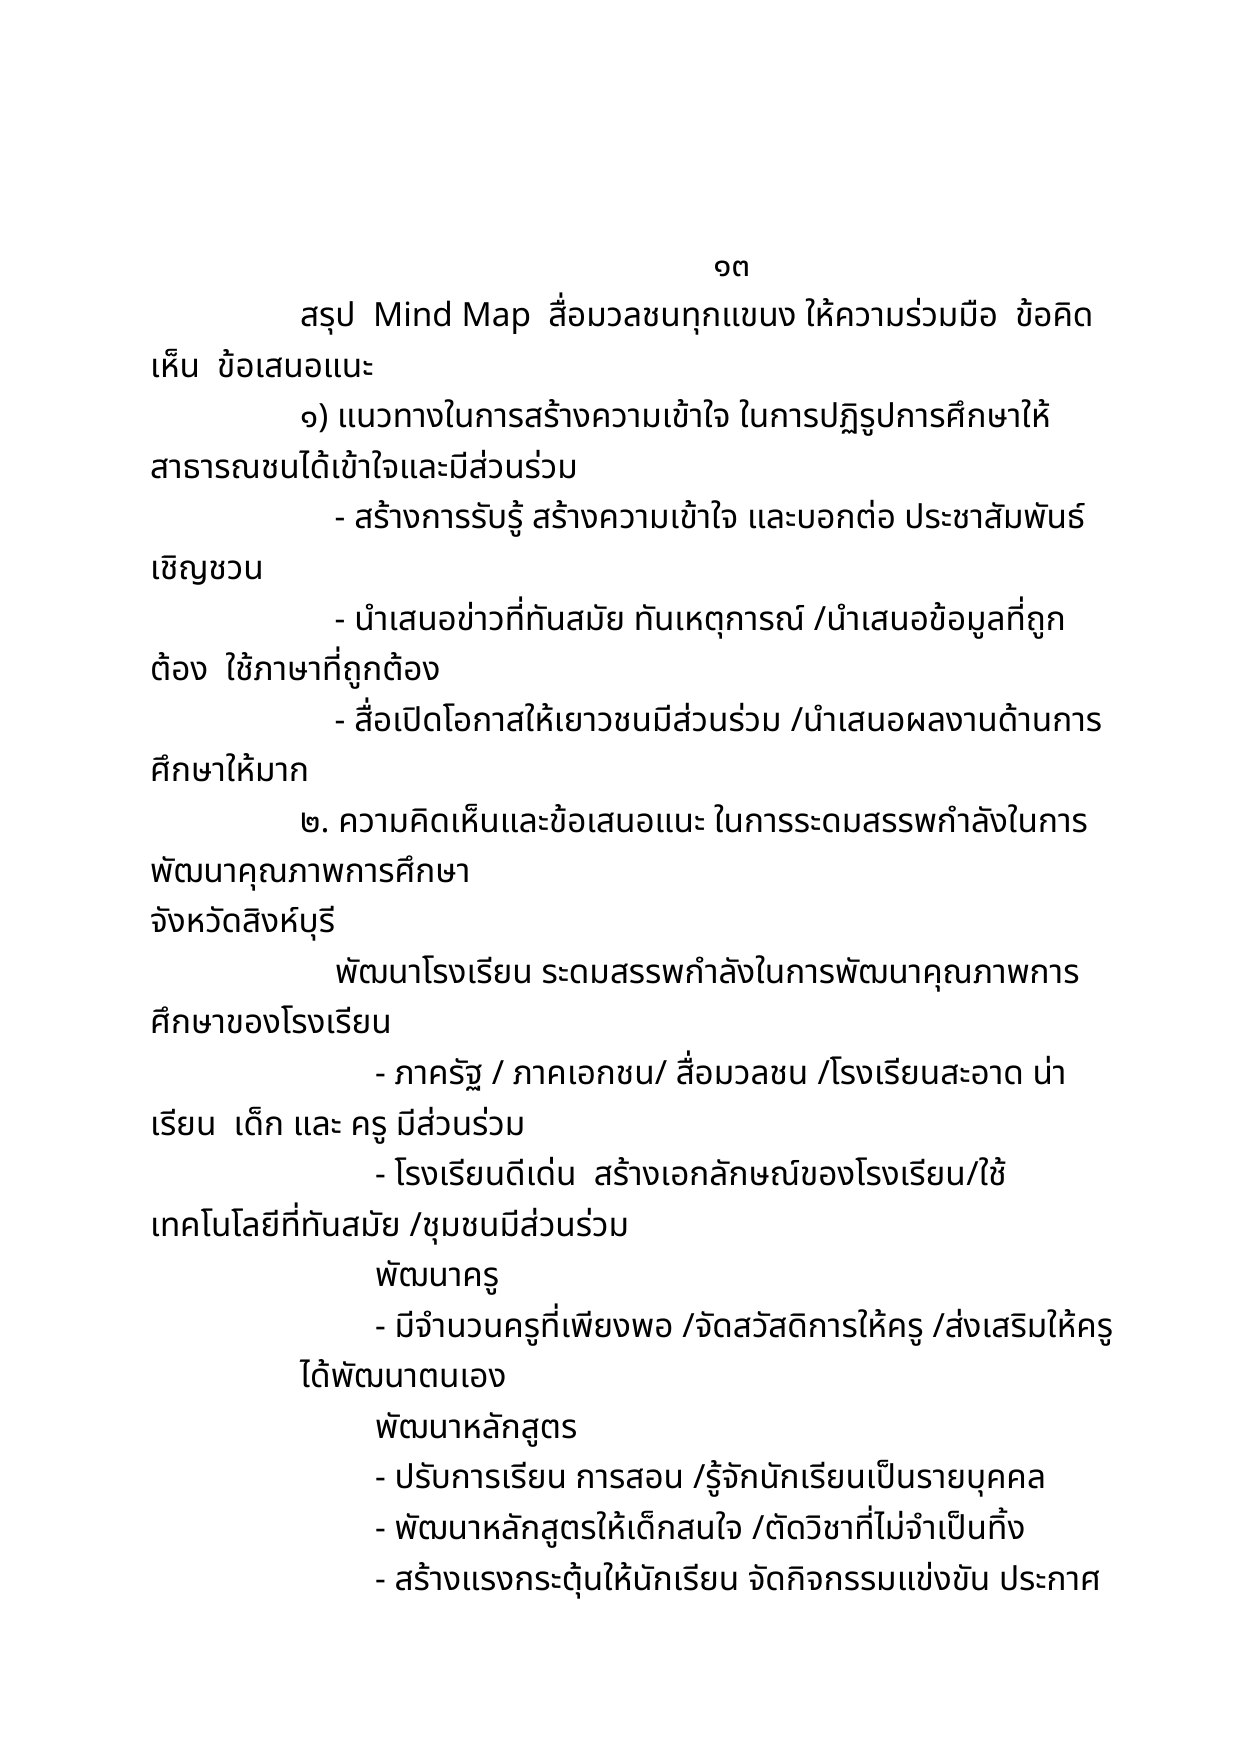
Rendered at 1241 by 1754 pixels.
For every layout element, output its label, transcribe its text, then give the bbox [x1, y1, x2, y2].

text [300, 1251, 1122, 1605]
text ๑๓ สรุป Mind Map สื่อมวลชนทุกแขนง ให้ความร่วมมือ ข้อคิดเห็น ข้อเสนอแนะ ๑) แนวทางในการสร้างความเข้าใจ ในการปฏิรูปการศึกษาให้สาธารณชนได้เข้าใจและมีส่วนร่วม - สร้างการรับรู้ สร้างความเข้าใจ และบอกต่อ ประชาสัมพันธ์ เชิญชวน - นำเสนอข่าวที่ทันสมัย ทันเหตุการณ์ /นำเสนอข้อมูลที่ถูกต้อง ใช้ภาษาที่ถูกต้อง - สื่อเปิดโอกาสให้เยาวชนมีส่วนร่วม /นำเสนอผลงานด้านการศึกษาให้มาก ๒. ความคิดเห็นและข้อเสนอแนะ ในการระดมสรรพกำลังในการพัฒนาคุณภาพการศึกษา จังหวัดสิงห์บุรี พัฒนาโรงเรียน ระดมสรรพกำลังในการพัฒนาคุณภาพการศึกษาของโรงเรียน - ภาครัฐ / ภาคเอกชน/ สื่อมวลชน /โรงเรียนสะอาด น่าเรียน เด็ก และ ครู มีส่วนร่วม - โรงเรียนดีเด่น สร้างเอกลักษณ์ของโรงเรียน/ใช้เทคโนโลยีที่ทันสมัย /ชุมชนมีส่วนร่วม [150, 241, 1122, 1251]
